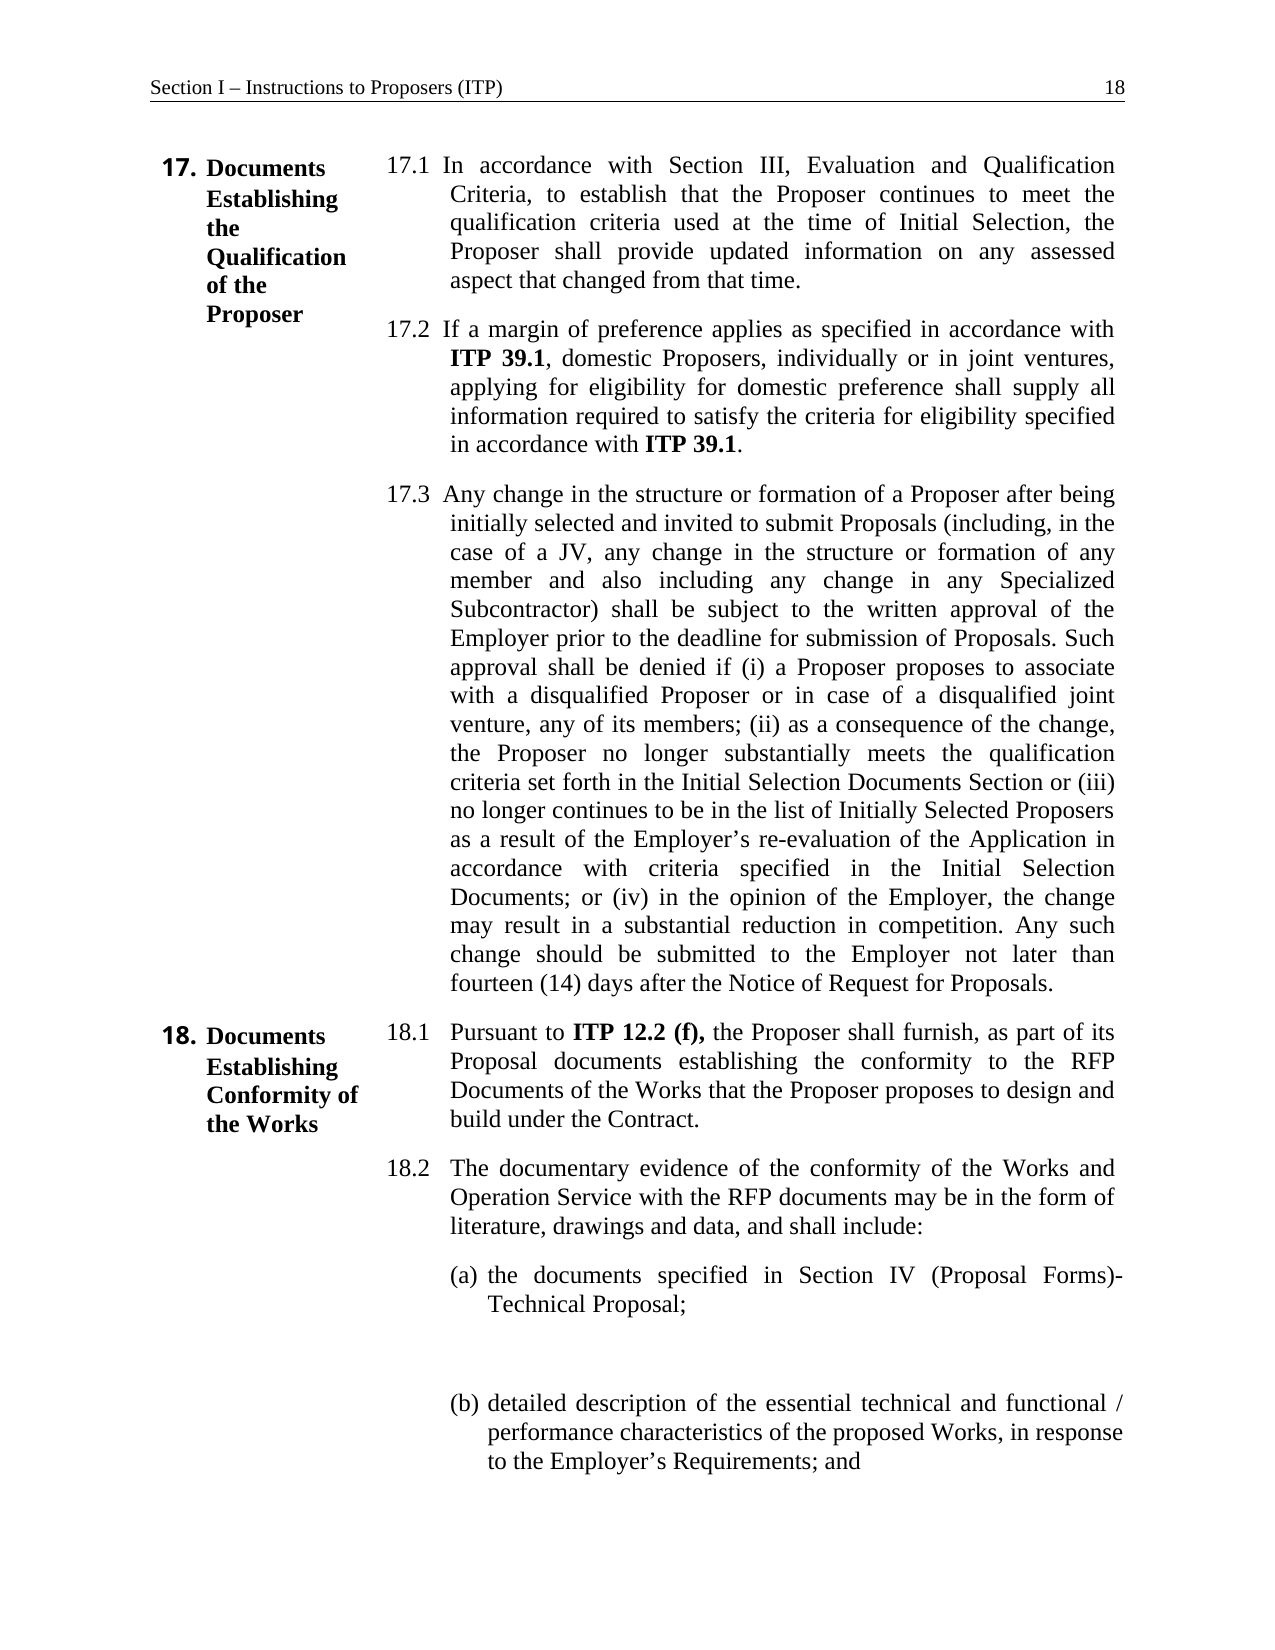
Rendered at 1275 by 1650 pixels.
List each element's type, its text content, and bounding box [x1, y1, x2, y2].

table_cell In accordance with Section III, Evaluation and Qualification Criteria, to establish that the Proposer continues to meet the qualification criteria used at the time of Initial Selection, the Proposer shall provide updated information on any assessed aspect that changed from that time. If a margin of preference applies as specified in accordance with ITP 39.1, domestic Proposers, individually or in joint ventures, applying for eligibility for domestic preference shall supply all information required to satisfy the criteria for eligibility specified in accordance with ITP 39.1. Any change in the structure or formation of a Proposer after being initially selected and invited to submit Proposals (including, in the case of a JV, any change in the structure or formation of any member and also including any change in any Specialized Subcontractor) shall be subject to the written approval of the Employer prior to the deadline for submission of Proposals. Such approval shall be denied if (i) a Proposer proposes to associate with a disqualified Proposer or in case of a disqualified joint venture, any of its members; (ii) as a consequence of the change, the Proposer no longer substantially meets the qualification criteria set forth in the Initial Selection Documents Section or (iii) no longer continues to be in the list of Initially Selected Proposers as a result of the Employer’s re-evaluation of the Application in accordance with criteria specified in the Initial Selection Documents; or (iv) in the opinion of the Employer, the change may result in a substantial reduction in competition. Any such change should be submitted to the Employer not later than fourteen (14) days after the Notice of Request for Proposals. [375, 150, 1127, 1017]
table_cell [375, 1018, 1127, 1495]
table_cell Documents Establishing the Qualification of the Proposer [150, 150, 375, 1017]
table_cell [150, 1018, 375, 1495]
